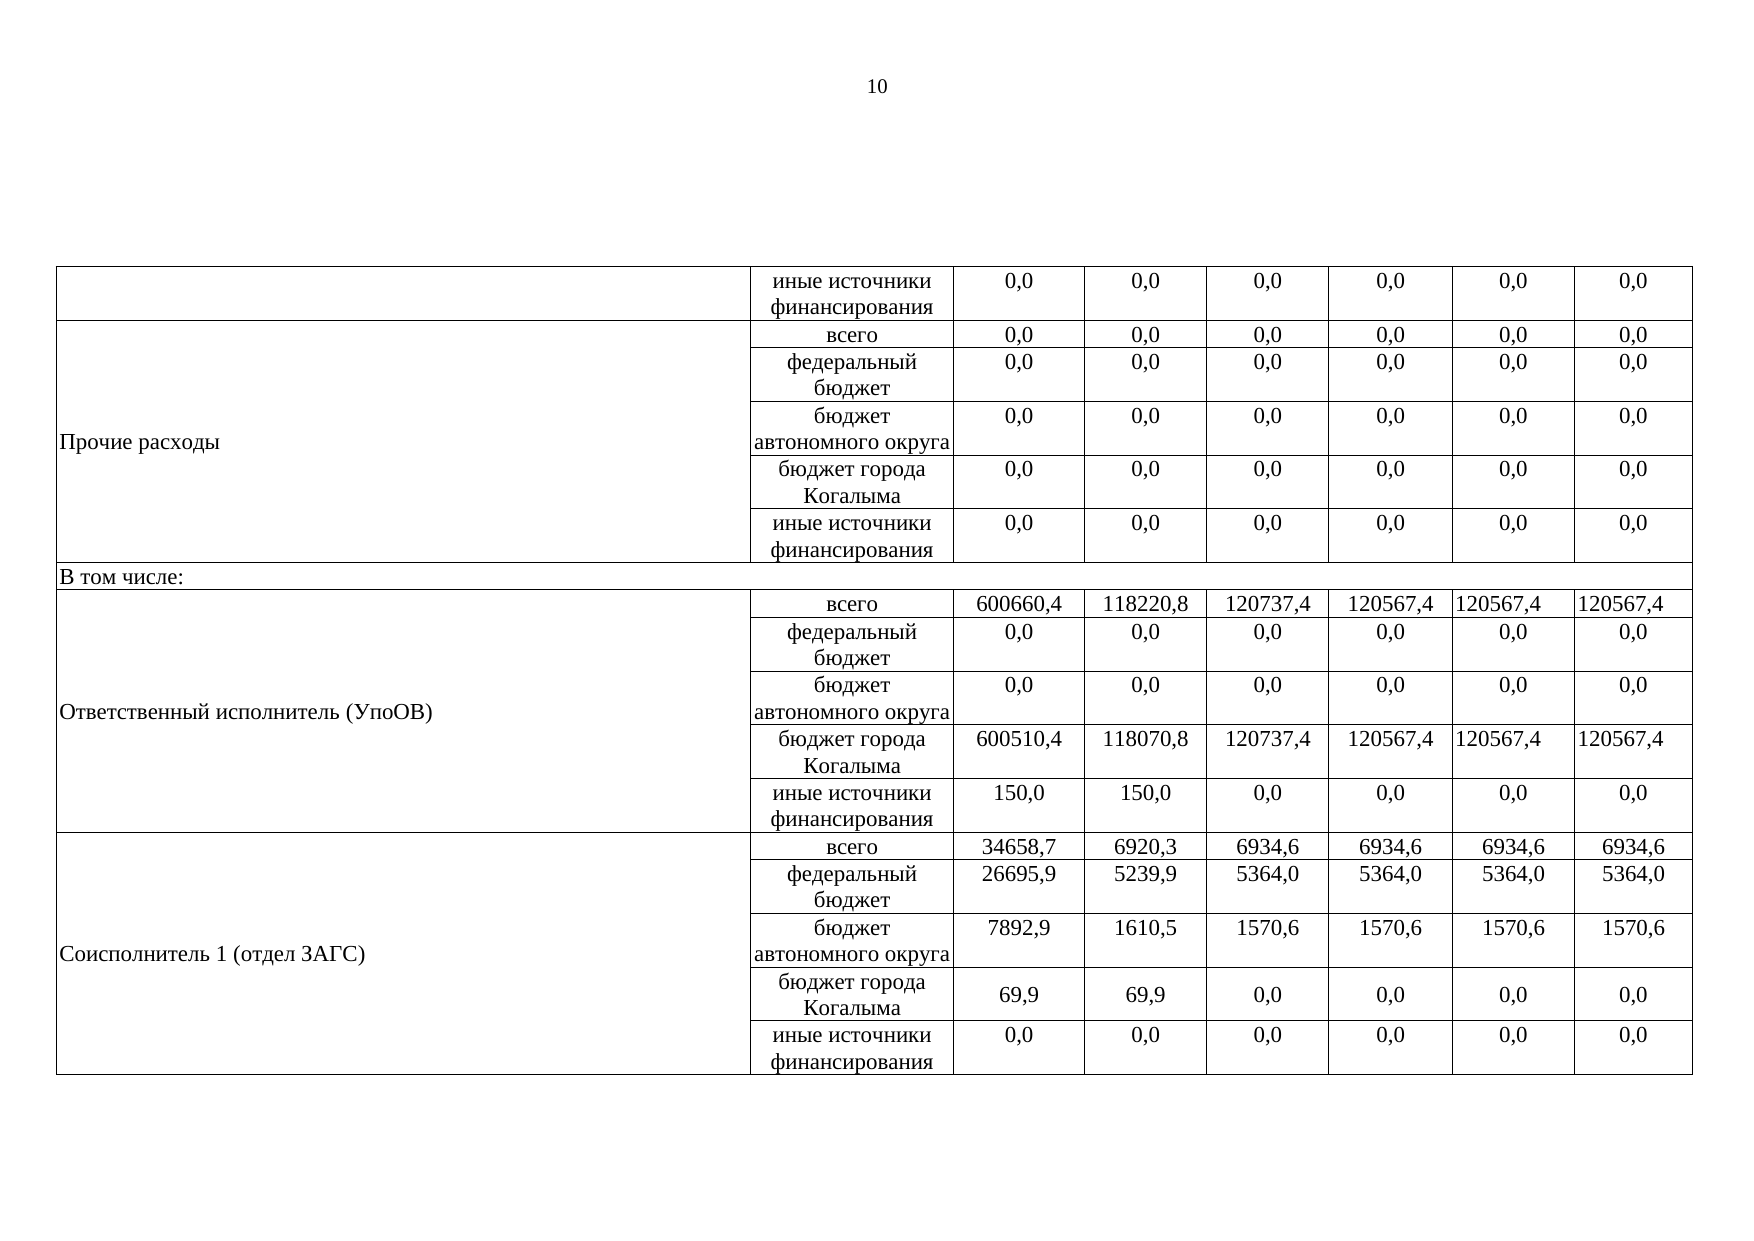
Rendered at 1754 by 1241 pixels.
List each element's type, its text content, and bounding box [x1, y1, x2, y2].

table_cell 0,0 [1329, 348, 1452, 401]
table_cell В том числе: [57, 563, 1692, 589]
table_cell 0,0 [954, 456, 1084, 508]
table_cell 0,0 [1207, 618, 1328, 671]
table_cell 0,0 [1329, 779, 1452, 832]
table_cell 0,0 [1453, 618, 1574, 671]
table_cell 118070,8 [1085, 725, 1206, 778]
table_cell 120567,4 [1453, 725, 1574, 778]
table_cell 600510,4 [954, 725, 1084, 778]
table_cell 0,0 [1207, 456, 1328, 508]
table_cell 0,0 [1207, 1021, 1328, 1074]
table_cell 0,0 [1453, 509, 1574, 562]
table_cell 5364,0 [1329, 860, 1452, 913]
table_cell 0,0 [1085, 672, 1206, 724]
table_cell 1570,6 [1575, 914, 1692, 967]
table_cell 120567,4 [1329, 725, 1452, 778]
table_cell 0,0 [1575, 509, 1692, 562]
table_cell 0,0 [1085, 618, 1206, 671]
table_cell бюджет города Когалыма [751, 968, 953, 1020]
table_cell 69,9 [954, 968, 1084, 1020]
table_cell 0,0 [1575, 779, 1692, 832]
table_cell 0,0 [1453, 779, 1574, 832]
table_cell 0,0 [1453, 672, 1574, 724]
table_cell 0,0 [1207, 348, 1328, 401]
table_cell 0,0 [1575, 456, 1692, 508]
table_cell 0,0 [1207, 509, 1328, 562]
table_cell 0,0 [1085, 402, 1206, 454]
table_cell 0,0 [1207, 402, 1328, 454]
table_cell 0,0 [1207, 968, 1328, 1020]
table_cell иные источники финансирования [751, 1021, 953, 1074]
table_cell 600660,4 [954, 590, 1084, 617]
table_cell 0,0 [954, 618, 1084, 671]
table_cell 0,0 [1453, 968, 1574, 1020]
table_cell 120567,4 [1575, 725, 1692, 778]
table_cell всего [751, 833, 953, 859]
table_cell 34658,7 [954, 833, 1084, 859]
table_cell 0,0 [1453, 402, 1574, 454]
table_cell 0,0 [1329, 1021, 1452, 1074]
table_cell 0,0 [1329, 618, 1452, 671]
table_header 0,0 [1453, 267, 1574, 319]
table_cell бюджет автономного округа [751, 402, 953, 454]
table_cell федеральный бюджет [751, 618, 953, 671]
table_cell 0,0 [954, 402, 1084, 454]
table_cell 0,0 [1329, 402, 1452, 454]
table_cell 0,0 [1329, 509, 1452, 562]
table_cell 120567,4 [1575, 590, 1692, 617]
table_cell 0,0 [1207, 779, 1328, 832]
table_cell 120567,4 [1453, 590, 1574, 617]
table_cell 6934,6 [1329, 833, 1452, 859]
table_cell 0,0 [954, 672, 1084, 724]
table_cell 0,0 [1329, 456, 1452, 508]
table_cell федеральный бюджет [751, 348, 953, 401]
table_cell 5239,9 [1085, 860, 1206, 913]
table_cell всего [751, 321, 953, 347]
table_header иные источники финансирования [751, 267, 953, 319]
table_cell 1570,6 [1453, 914, 1574, 967]
table_cell бюджет города Когалыма [751, 725, 953, 778]
table_cell 6934,6 [1575, 833, 1692, 859]
table_cell 0,0 [1085, 1021, 1206, 1074]
table_cell 0,0 [1575, 1021, 1692, 1074]
table_cell 150,0 [954, 779, 1084, 832]
table_cell 0,0 [1453, 456, 1574, 508]
table_cell 120737,4 [1207, 725, 1328, 778]
table_cell бюджет автономного округа [751, 672, 953, 724]
table_cell 0,0 [1085, 321, 1206, 347]
table_cell 26695,9 [954, 860, 1084, 913]
table_cell 0,0 [1329, 968, 1452, 1020]
table_cell 0,0 [1453, 321, 1574, 347]
table_cell 6934,6 [1453, 833, 1574, 859]
table_cell 0,0 [954, 1021, 1084, 1074]
table_cell 0,0 [1575, 968, 1692, 1020]
table_cell бюджет города Когалыма [751, 456, 953, 508]
table_cell 120567,4 [1329, 590, 1452, 617]
table_cell 1610,5 [1085, 914, 1206, 967]
table_cell 0,0 [1453, 348, 1574, 401]
table_cell иные источники финансирования [751, 779, 953, 832]
table_cell 0,0 [954, 321, 1084, 347]
table_cell 69,9 [1085, 968, 1206, 1020]
table_cell 0,0 [1085, 348, 1206, 401]
table_header [57, 267, 750, 319]
table_cell иные источники финансирования [751, 509, 953, 562]
table_cell 1570,6 [1207, 914, 1328, 967]
table_cell 6920,3 [1085, 833, 1206, 859]
table_cell Соисполнитель 1 (отдел ЗАГС) [57, 833, 750, 1074]
table_cell 5364,0 [1453, 860, 1574, 913]
table_cell 0,0 [1329, 321, 1452, 347]
table_cell Прочие расходы [57, 321, 750, 562]
table_header 0,0 [1575, 267, 1692, 319]
table_header 0,0 [1329, 267, 1452, 319]
table_cell 0,0 [1207, 321, 1328, 347]
table_cell 0,0 [1575, 402, 1692, 454]
table_header 0,0 [954, 267, 1084, 319]
table_cell 5364,0 [1207, 860, 1328, 913]
table_cell всего [751, 590, 953, 617]
table_cell 6934,6 [1207, 833, 1328, 859]
table_header 0,0 [1207, 267, 1328, 319]
table_cell 150,0 [1085, 779, 1206, 832]
table_cell 5364,0 [1575, 860, 1692, 913]
table_cell федеральный бюджет [751, 860, 953, 913]
table_cell 0,0 [954, 348, 1084, 401]
table_header 0,0 [1085, 267, 1206, 319]
table_cell 0,0 [1575, 321, 1692, 347]
table_cell 0,0 [1453, 1021, 1574, 1074]
table_cell Ответственный исполнитель (УпоОВ) [57, 590, 750, 832]
table_cell 0,0 [954, 509, 1084, 562]
table_cell 0,0 [1329, 672, 1452, 724]
table_cell 0,0 [1207, 672, 1328, 724]
table_cell 118220,8 [1085, 590, 1206, 617]
table_cell бюджет автономного округа [751, 914, 953, 967]
table_cell 1570,6 [1329, 914, 1452, 967]
table_cell 120737,4 [1207, 590, 1328, 617]
table_cell 0,0 [1575, 618, 1692, 671]
table_cell 0,0 [1575, 348, 1692, 401]
table_cell 0,0 [1575, 672, 1692, 724]
table_cell 7892,9 [954, 914, 1084, 967]
table_cell 0,0 [1085, 456, 1206, 508]
table_cell 0,0 [1085, 509, 1206, 562]
